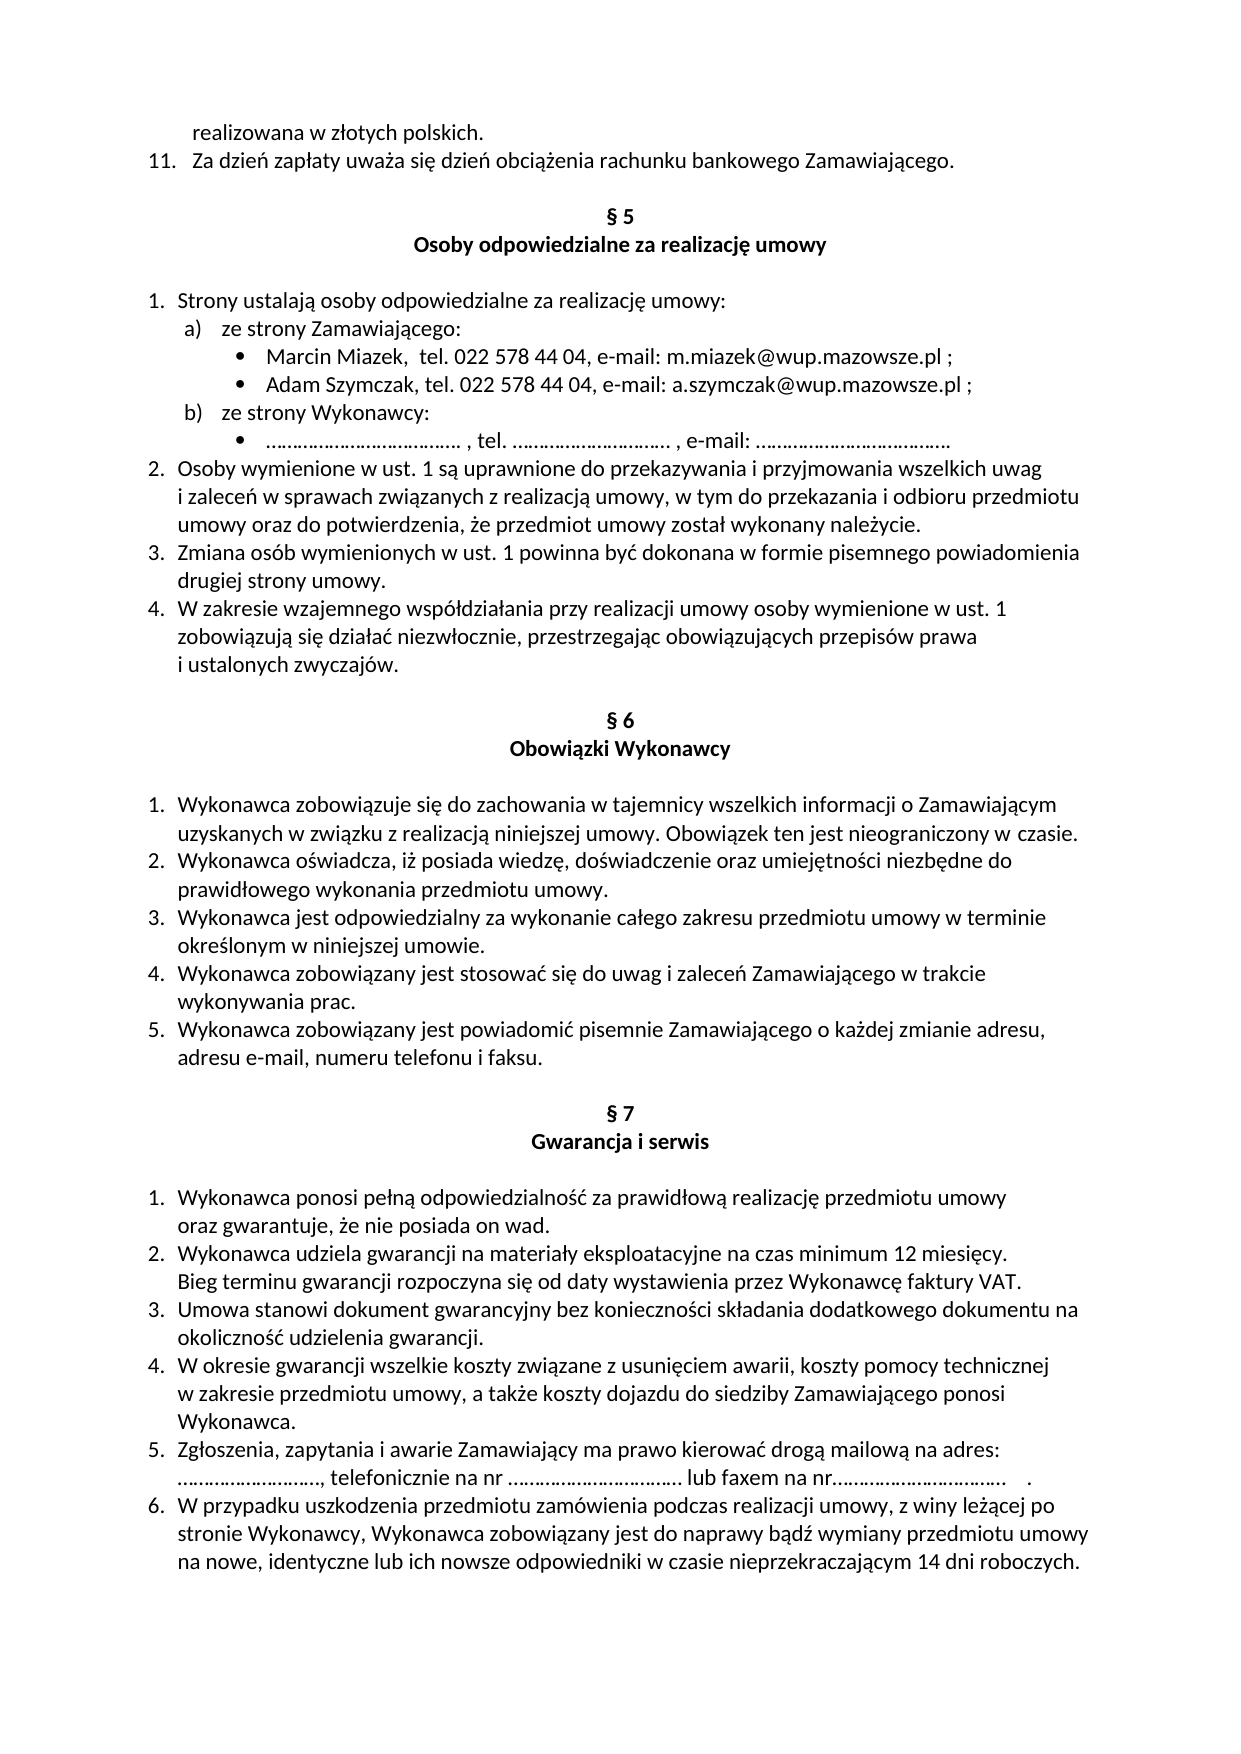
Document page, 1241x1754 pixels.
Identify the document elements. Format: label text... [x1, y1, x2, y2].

list Strony ustalają osoby odpowiedzialne za realizację umowy: [148, 286, 1093, 314]
list Wykonawca udziela gwarancji na materiały eksploatacyjne na czas minimum 12 miesięcy. [148, 1239, 1093, 1267]
list Wykonawca zobowiązany jest powiadomić pisemnie Zamawiającego o każdej zmianie adresu, adresu e-mail, numeru telefonu i faksu. [148, 1015, 1093, 1071]
list Adam Szymczak, tel. 022 578 44 04, e-mail: a.szymczak@wup.mazowsze.pl ; [236, 370, 1093, 398]
list W okresie gwarancji wszelkie koszty związane z usunięciem awarii, koszty pomocy technicznej w zakresie przedmiotu umowy, a także koszty dojazdu do siedziby Zamawiającego ponosi Wykonawca. [148, 1351, 1093, 1435]
list W zakresie wzajemnego współdziałania przy realizacji umowy osoby wymienione w ust. 1 zobowiązują się działać niezwłocznie, przestrzegając obowiązujących przepisów prawa i ustalonych zwyczajów. [148, 594, 1093, 678]
list Wykonawca oświadcza, iż posiada wiedzę, doświadczenie oraz umiejętności niezbędne do prawidłowego wykonania przedmiotu umowy. [148, 847, 1093, 903]
list Za dzień zapłaty uważa się dzień obciążenia rachunku bankowego Zamawiającego. [148, 146, 1093, 174]
list Umowa stanowi dokument gwarancyjny bez konieczności składania dodatkowego dokumentu na okoliczność udzielenia gwarancji. [148, 1295, 1093, 1351]
text Bieg terminu gwarancji rozpoczyna się od daty wystawienia przez Wykonawcę faktury VAT. [177, 1267, 1093, 1295]
list ze strony Zamawiającego: [184, 314, 1093, 342]
text Obowiązki Wykonawcy [148, 734, 1093, 763]
list Wykonawca jest odpowiedzialny za wykonanie całego zakresu przedmiotu umowy w terminie określonym w niniejszej umowie. [148, 903, 1093, 959]
list Wykonawca ponosi pełną odpowiedzialność za prawidłową realizację przedmiotu umowy oraz gwarantuje, że nie posiada on wad. [148, 1183, 1093, 1239]
list ze strony Wykonawcy: [184, 398, 1093, 426]
text § 6 [148, 707, 1093, 734]
text § 5 [148, 202, 1093, 230]
list Marcin Miazek, tel. 022 578 44 04, e-mail: m.miazek@wup.mazowsze.pl ; [236, 342, 1093, 370]
text Osoby odpowiedzialne za realizację umowy [148, 230, 1093, 258]
text Gwarancja i serwis [148, 1127, 1093, 1155]
list W przypadku uszkodzenia przedmiotu zamówienia podczas realizacji umowy, z winy leżącej po stronie Wykonawcy, Wykonawca zobowiązany jest do naprawy bądź wymiany przedmiotu umowy na nowe, identyczne lub ich nowsze odpowiedniki w czasie nieprzekraczającym 14 dni roboczych. [148, 1491, 1093, 1575]
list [148, 118, 1093, 146]
list ………………………………. , tel. ………………………… , e-mail: ………………………………. [236, 426, 1093, 454]
list Wykonawca zobowiązuje się do zachowania w tajemnicy wszelkich informacji o Zamawiającym uzyskanych w związku z realizacją niniejszej umowy. Obowiązek ten jest nieograniczony w czasie. [148, 791, 1093, 847]
list Zgłoszenia, zapytania i awarie Zamawiający ma prawo kierować drogą mailową na adres: ………………………, telefonicznie na nr …………………………… lub faxem na nr…………………………… . [148, 1435, 1093, 1491]
list Zmiana osób wymienionych w ust. 1 powinna być dokonana w formie pisemnego powiadomienia drugiej strony umowy. [148, 538, 1093, 594]
text § 7 [148, 1099, 1093, 1127]
list Wykonawca zobowiązany jest stosować się do uwag i zaleceń Zamawiającego w trakcie wykonywania prac. [148, 959, 1093, 1015]
list Osoby wymienione w ust. 1 są uprawnione do przekazywania i przyjmowania wszelkich uwag i zaleceń w sprawach związanych z realizacją umowy, w tym do przekazania i odbioru przedmiotu umowy oraz do potwierdzenia, że przedmiot umowy został wykonany należycie. [148, 454, 1093, 538]
